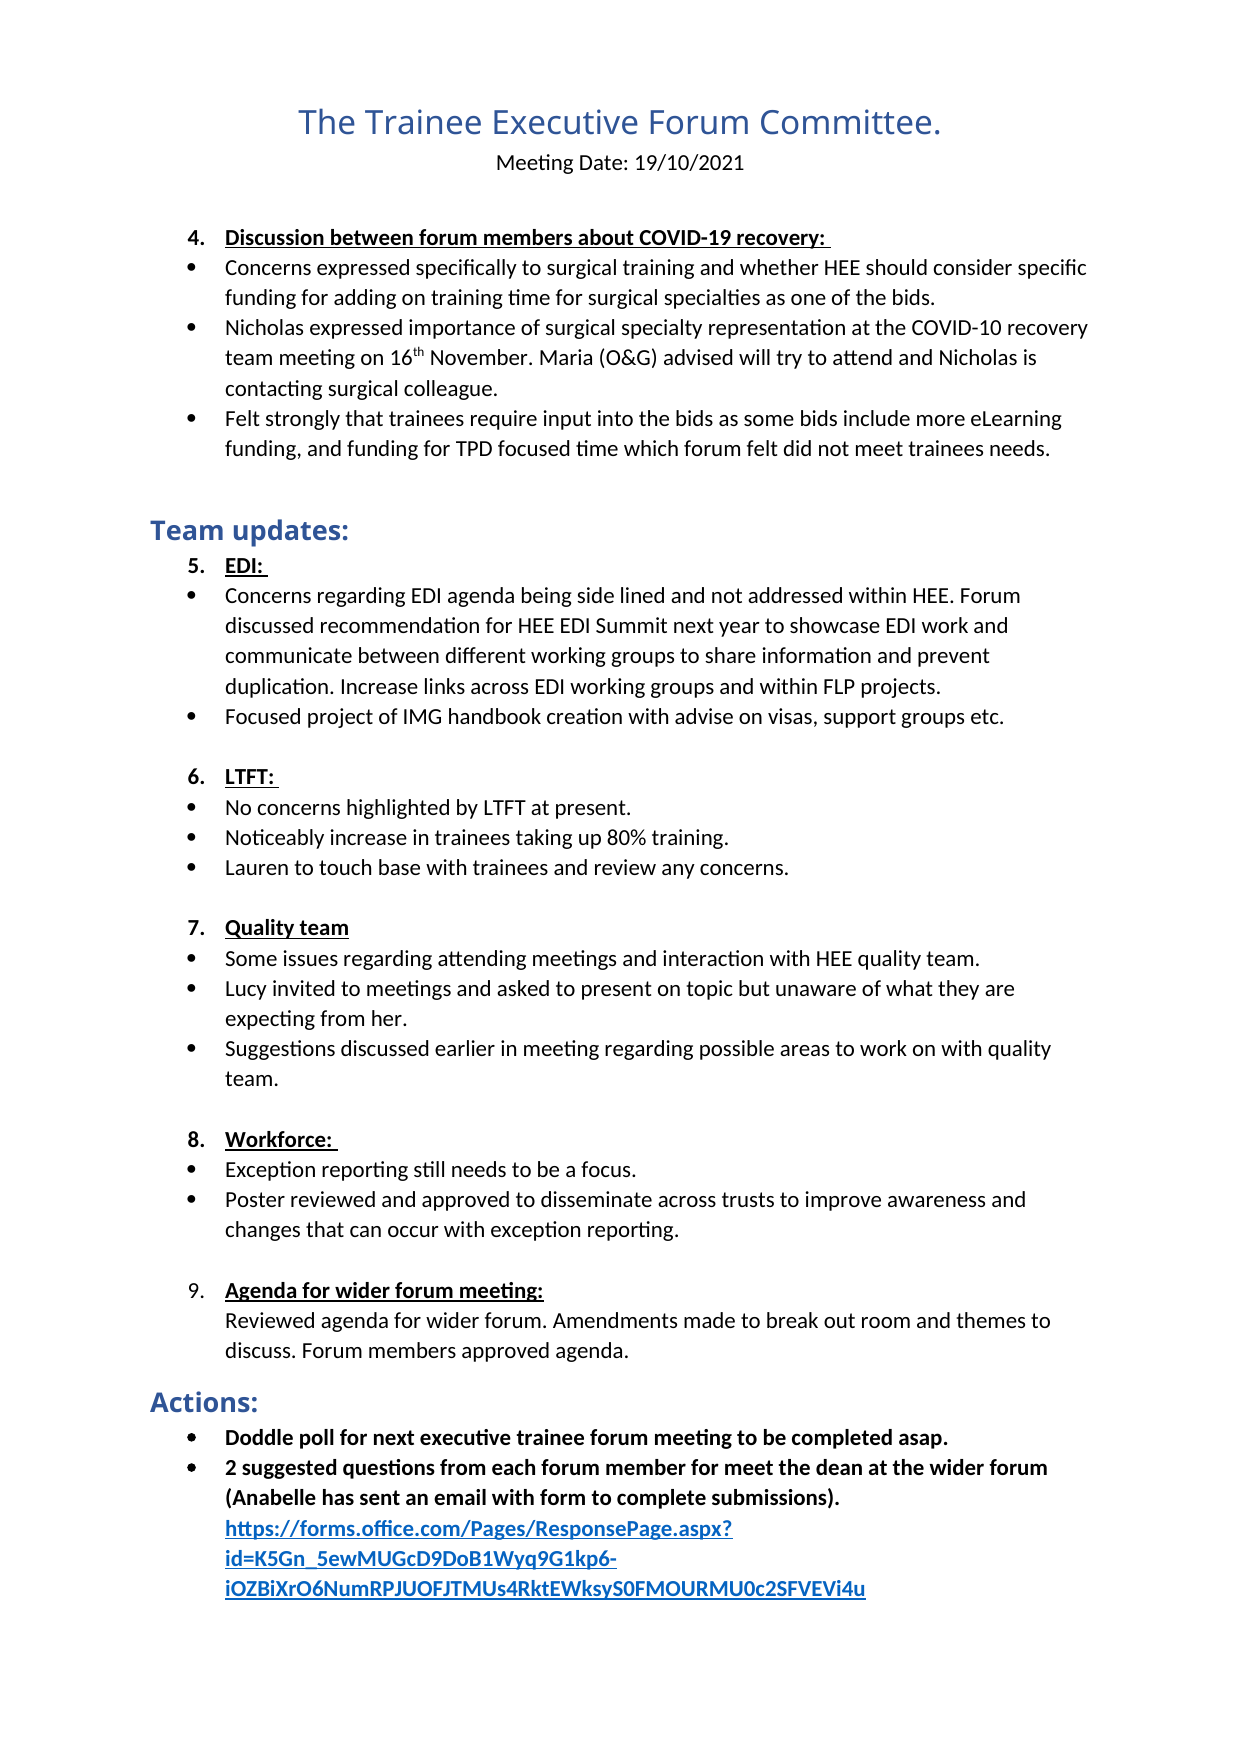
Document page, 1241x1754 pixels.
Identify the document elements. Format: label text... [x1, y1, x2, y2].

list Felt strongly that trainees require input into the bids as some bids include more eLearning funding, and funding for TPD focused time which forum felt did not meet trainees needs. [187, 404, 1090, 462]
list Concerns regarding EDI agenda being side lined and not addressed within HEE. Forum discussed recommendation for HEE EDI Summit next year to showcase EDI work and communicate between different working groups to share information and prevent duplication. Increase links across EDI working groups and within FLP projects. [187, 581, 1090, 700]
list No concerns highlighted by LTFT at present. [187, 793, 1090, 821]
list Noticeably increase in trainees taking up 80% training. [187, 823, 1090, 851]
subtitle Team updates: [150, 511, 1090, 548]
list Focused project of IMG handbook creation with advise on visas, support groups etc. [187, 702, 1090, 730]
list Quality team [187, 913, 1090, 941]
list Poster reviewed and approved to disseminate across trusts to improve awareness and changes that can occur with exception reporting. [187, 1185, 1090, 1243]
list Suggestions discussed earlier in meeting regarding possible areas to work on with quality team. [187, 1034, 1090, 1092]
list Discussion between forum members about COVID-19 recovery: [187, 223, 1090, 251]
list Concerns expressed specifically to surgical training and whether HEE should consider specific funding for adding on training time for surgical specialties as one of the bids. [187, 253, 1090, 311]
subtitle Actions: [150, 1383, 1090, 1420]
list Agenda for wider forum meeting: Reviewed agenda for wider forum. Amendments made to break out room and themes to discuss. Forum members approved agenda. [187, 1276, 1090, 1364]
list Lauren to touch base with trainees and review any concerns. [187, 853, 1090, 881]
list LTFT: [187, 762, 1090, 790]
list Exception reporting still needs to be a focus. [187, 1155, 1090, 1183]
list Doddle poll for next executive trainee forum meeting to be completed asap. [187, 1423, 1090, 1451]
list Lucy invited to meetings and asked to present on topic but unaware of what they are expecting from her. [187, 974, 1090, 1032]
list EDI: [187, 551, 1090, 579]
list 2 suggested questions from each forum member for meet the dean at the wider forum (Anabelle has sent an email with form to complete submissions). https://forms.office.com/Pages/ResponsePage.aspx?id=K5Gn_5ewMUGcD9DoB1Wyq9G1kp6-iOZBiXrO6NumRPJUOFJTMUs4RktEWksyS0FMOURMU0c2SFVEVi4u [187, 1453, 1090, 1602]
list Workforce: [187, 1125, 1090, 1153]
list Nicholas expressed importance of surgical specialty representation at the COVID-10 recovery team meeting on 16th November. Maria (O&G) advised will try to attend and Nicholas is contacting surgical colleague. [187, 313, 1090, 402]
list Some issues regarding attending meetings and interaction with HEE quality team. [187, 944, 1090, 972]
